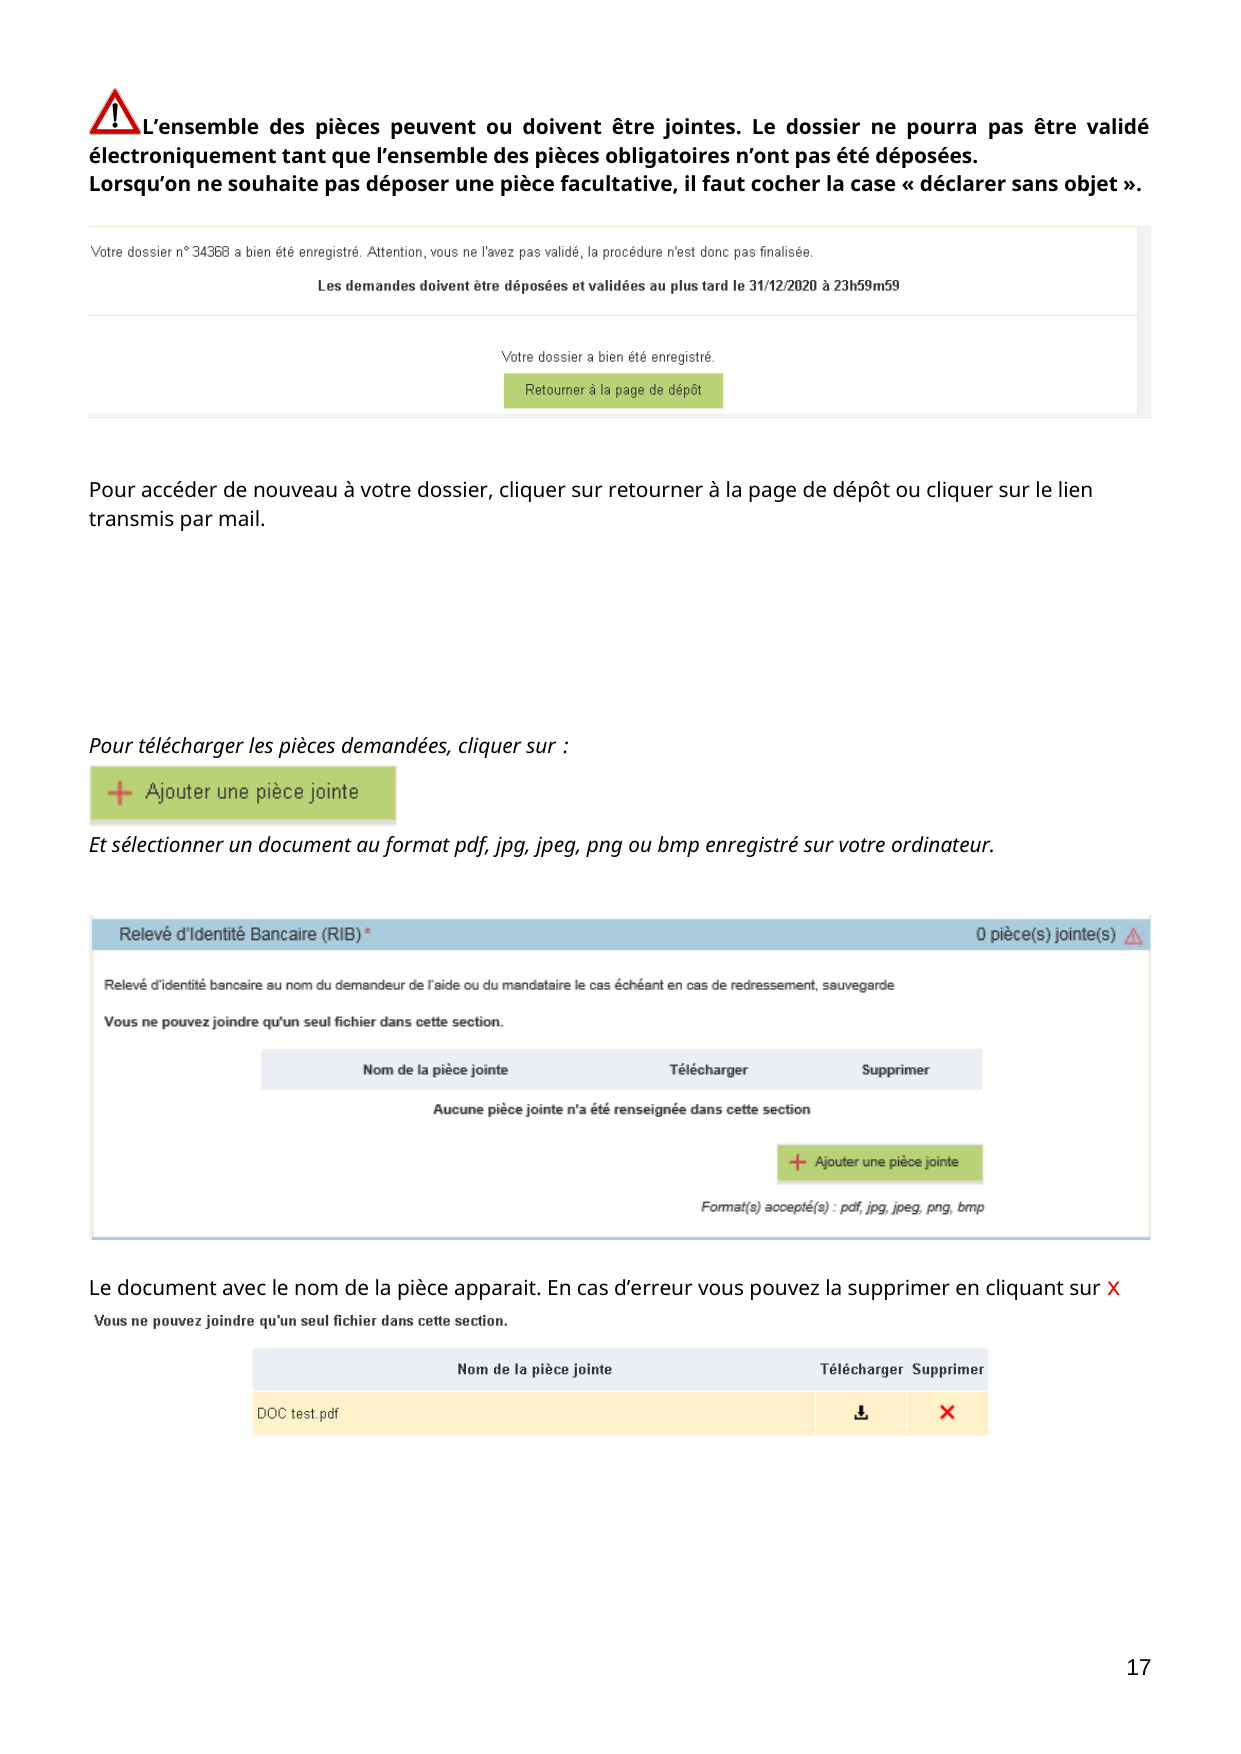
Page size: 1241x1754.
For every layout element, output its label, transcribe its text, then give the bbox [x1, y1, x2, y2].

picture [88, 760, 402, 831]
text Lorsqu’on ne souhaite pas déposer une pièce facultative, il faut cocher la case « déclarer sans objet ». [89, 169, 1152, 198]
text Pour télécharger les pièces demandées, cliquer sur : [89, 731, 1152, 760]
picture [88, 88, 142, 135]
text L’ensemble des pièces peuvent ou doivent être jointes. Le dossier ne pourra pas être validé électroniquement tant que l’ensemble des pièces obligatoires n’ont pas été déposées. [89, 89, 1152, 169]
text Et sélectionner un document au format pdf, jpg, jpeg, png ou bmp enregistré sur votre ordinateur. [89, 830, 1152, 859]
text Le document avec le nom de la pièce apparait. En cas d’erreur vous pouvez la supprimer en cliquant sur x [89, 1268, 1152, 1302]
picture [88, 915, 1152, 1240]
picture [88, 1302, 1152, 1452]
text Pour accéder de nouveau à votre dossier, cliquer sur retourner à la page de dépôt ou cliquer sur le lien transmis par mail. [89, 476, 1152, 532]
picture [88, 226, 1152, 419]
